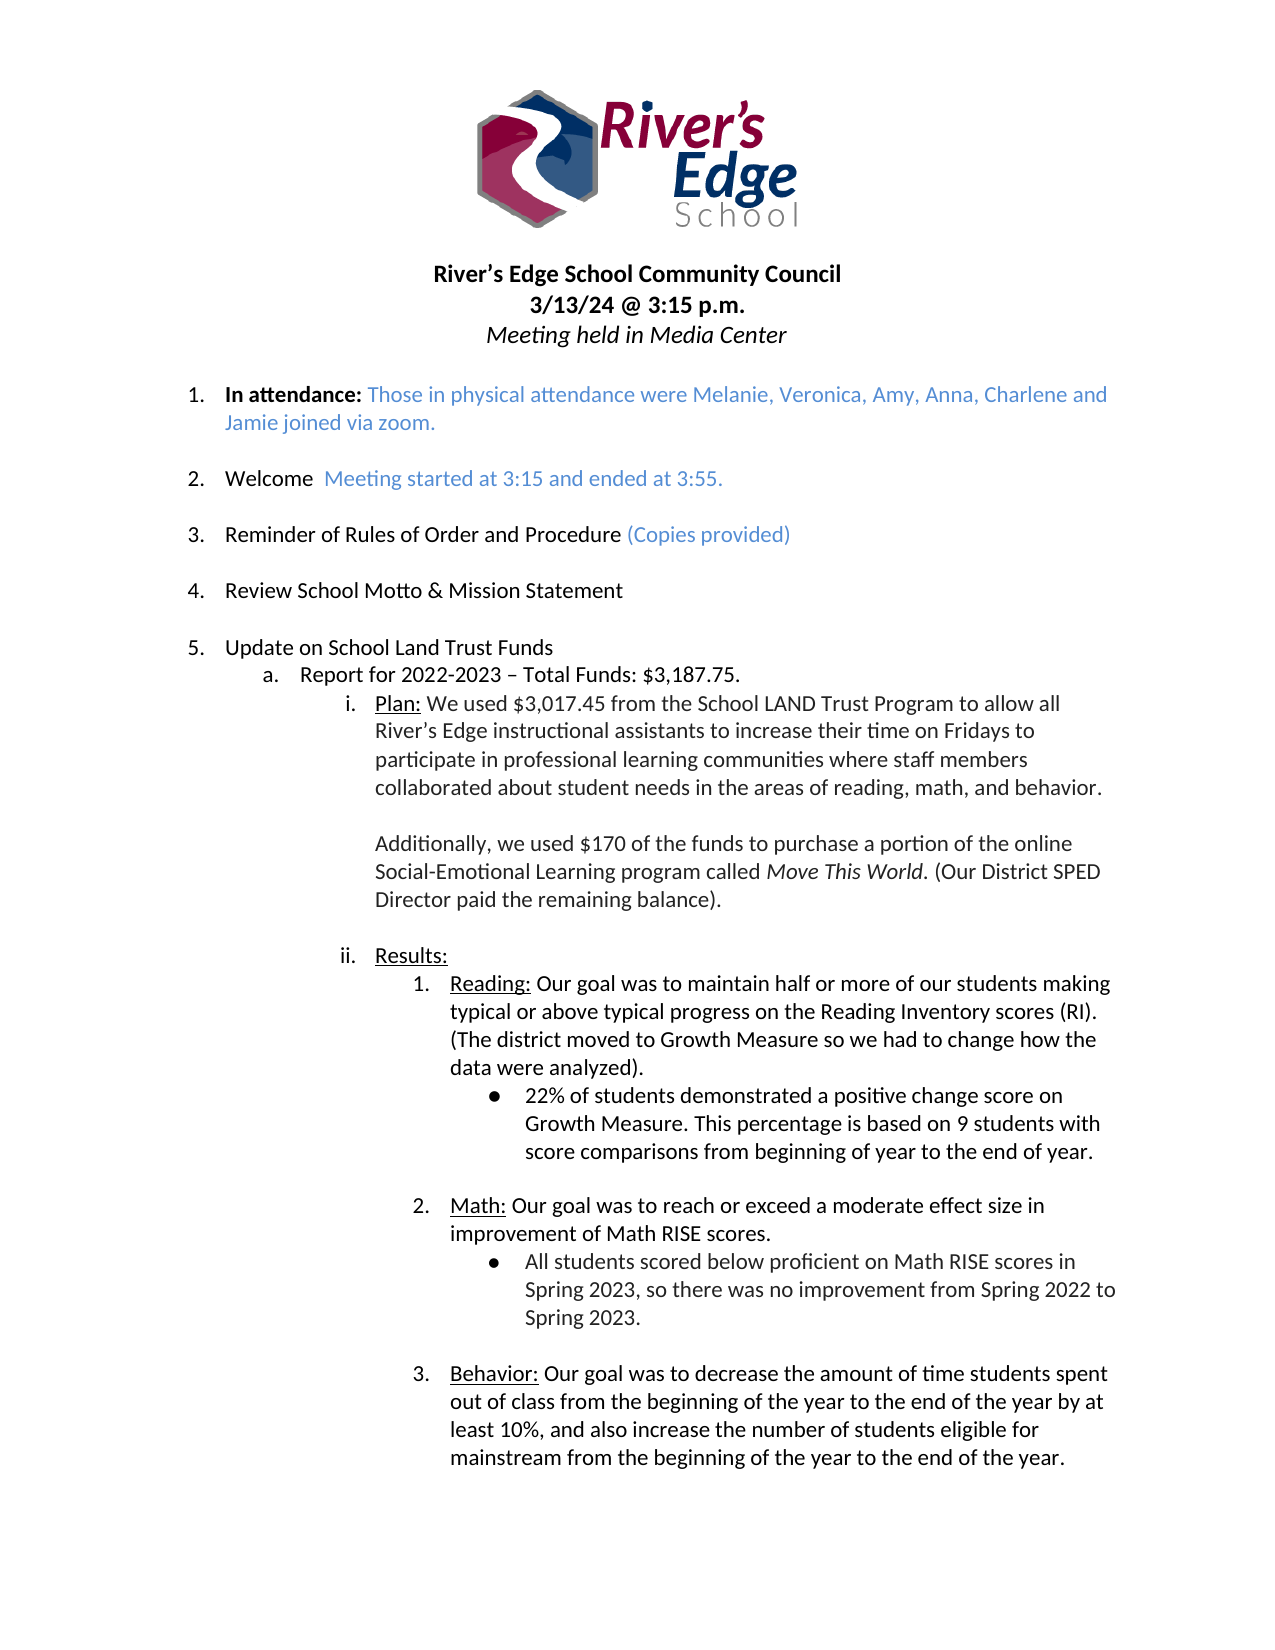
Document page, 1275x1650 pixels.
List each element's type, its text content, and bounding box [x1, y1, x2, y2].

text Additionally, we used $170 of the funds to purchase a portion of the online Social-Emotional Learning program called Move This World. (Our District SPED Director paid the remaining balance). [375, 829, 1125, 913]
list Welcome Meeting started at 3:15 and ended at 3:55. [187, 464, 1125, 492]
list Results: [356, 941, 1125, 969]
list Behavior: Our goal was to decrease the amount of time students spent out of class from the beginning of the year to the end of the year by at least 10%, and also increase the number of students eligible for mainstream from the beginning of the year to the end of the year. [412, 1359, 1125, 1472]
list Reading: Our goal was to maintain half or more of our students making typical or above typical progress on the Reading Inventory scores (RI). (The district moved to Growth Measure so we had to change how the data were analyzed). [412, 969, 1125, 1081]
picture [477, 90, 798, 228]
text River’s Edge School Community Council [150, 258, 1125, 289]
list Plan: We used $3,017.45 from the School LAND Trust Program to allow all River’s Edge instructional assistants to increase their time on Fridays to participate in professional learning communities where staff members collaborated about student needs in the areas of reading, math, and behavior. [356, 689, 1125, 801]
list Reminder of Rules of Order and Procedure (Copies provided) [187, 521, 1125, 548]
text 3/13/24 @ 3:15 p.m. [150, 289, 1125, 319]
list All students scored below proficient on Math RISE scores in Spring 2023, so there was no improvement from Spring 2022 to Spring 2023. [487, 1247, 1125, 1331]
list Math: Our goal was to reach or exceed a moderate effect size in improvement of Math RISE scores. [412, 1191, 1125, 1247]
list Update on School Land Trust Funds [187, 633, 1125, 661]
list Review School Motto & Mission Statement [187, 577, 1125, 604]
list 22% of students demonstrated a positive change score on Growth Measure. This percentage is based on 9 students with score comparisons from beginning of year to the end of year. [487, 1081, 1125, 1165]
text Meeting held in Media Center [150, 319, 1125, 350]
list In attendance: Those in physical attendance were Melanie, Veronica, Amy, Anna, Charlene and Jamie joined via zoom. [187, 380, 1125, 436]
list Report for 2022-2023 – Total Funds: $3,187.75. [262, 661, 1125, 689]
